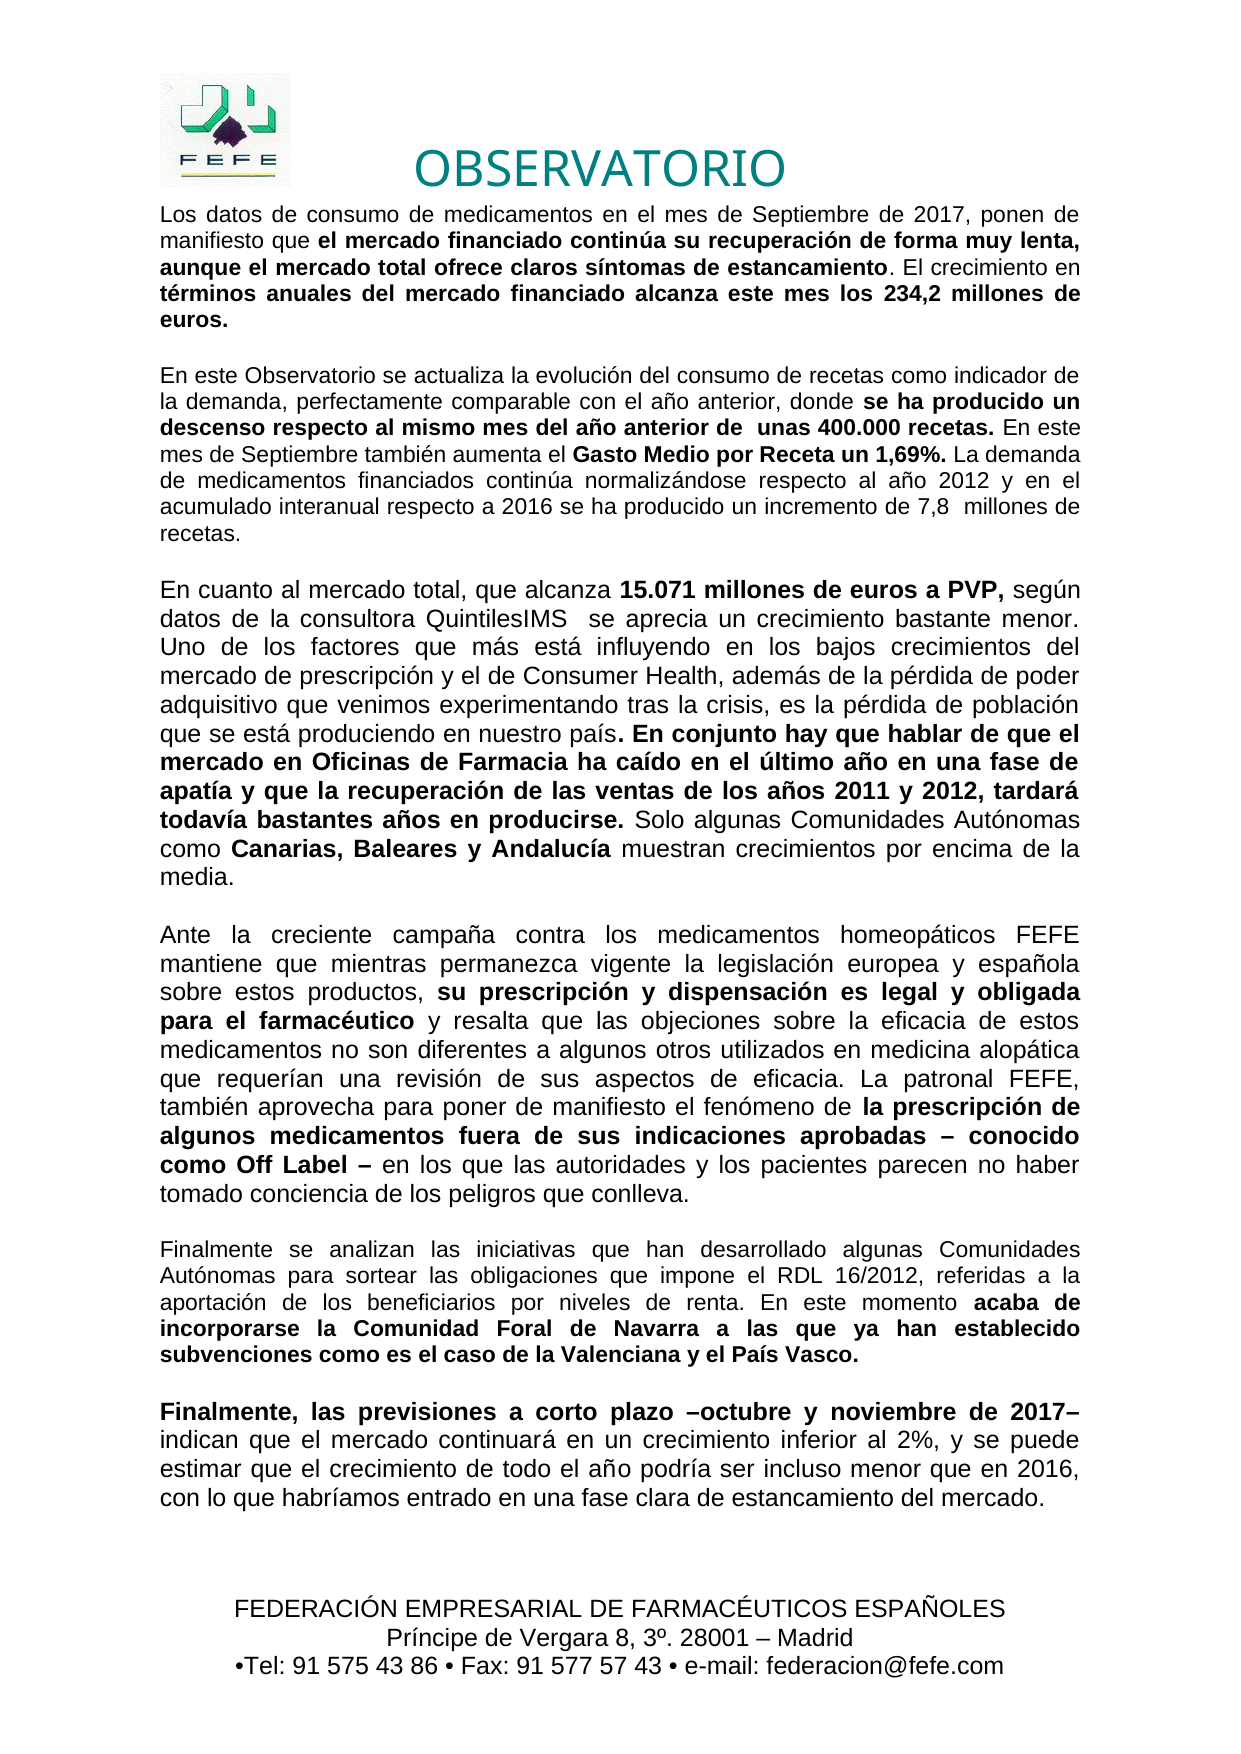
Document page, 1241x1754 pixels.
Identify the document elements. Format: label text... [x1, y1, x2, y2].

text Finalmente, las previsiones a corto plazo –octubre y noviembre de 2017– indican que el mercado continuará en un crecimiento inferior al 2%, y se puede estimar que el crecimiento de todo el año podría ser incluso menor que en 2016, con lo que habríamos entrado en una fase clara de estancamiento del mercado. [159, 1397, 1081, 1512]
picture [159, 73, 291, 187]
text Finalmente se analizan las iniciativas que han desarrollado algunas Comunidades Autónomas para sortear las obligaciones que impone el RDL 16/2012, referidas a la aportación de los beneficiarios por niveles de renta. En este momento acaba de incorporarse la Comunidad Foral de Navarra a las que ya han establecido subvenciones como es el caso de la Valenciana y el País Vasco. [159, 1236, 1081, 1368]
text Los datos de consumo de medicamentos en el mes de Septiembre de 2017, ponen de manifiesto que el mercado financiado continúa su recuperación de forma muy lenta, aunque el mercado total ofrece claros síntomas de estancamiento. El crecimiento en términos anuales del mercado financiado alcanza este mes los 234,2 millones de euros. [159, 201, 1081, 333]
text Ante la creciente campaña contra los medicamentos homeopáticos FEFE mantiene que mientras permanezca vigente la legislación europea y española sobre estos productos, su prescripción y dispensación es legal y obligada para el farmacéutico y resalta que las objeciones sobre la eficacia de estos medicamentos no son diferentes a algunos otros utilizados en medicina alopática que requerían una revisión de sus aspectos de eficacia. La patronal FEFE, también aprovecha para poner de manifiesto el fenómeno de la prescripción de algunos medicamentos fuera de sus indicaciones aprobadas – conocido como Off Label – en los que las autoridades y los pacientes parecen no haber tomado conciencia de los peligros que conlleva. [159, 920, 1081, 1207]
text En cuanto al mercado total, que alcanza 15.071 millones de euros a PVP, según datos de la consultora QuintilesIMS se aprecia un crecimiento bastante menor. Uno de los factores que más está influyendo en los bajos crecimientos del mercado de prescripción y el de Consumer Health, además de la pérdida de poder adquisitivo que venimos experimentando tras la crisis, es la pérdida de población que se está produciendo en nuestro país. En conjunto hay que hablar de que el mercado en Oficinas de Farmacia ha caído en el último año en una fase de apatía y que la recuperación de las ventas de los años 2011 y 2012, tardará todavía bastantes años en producirse. Solo algunas Comunidades Autónomas como Canarias, Baleares y Andalucía muestran crecimientos por encima de la media. [159, 575, 1081, 891]
text En este Observatorio se actualiza la evolución del consumo de recetas como indicador de la demanda, perfectamente comparable con el año anterior, donde se ha producido un descenso respecto al mismo mes del año anterior de unas 400.000 recetas. En este mes de Septiembre también aumenta el Gasto Medio por Receta un 1,69%. La demanda de medicamentos financiados continúa normalizándose respecto al año 2012 y en el acumulado interanual respecto a 2016 se ha producido un incremento de 7,8 millones de recetas. [159, 362, 1081, 546]
